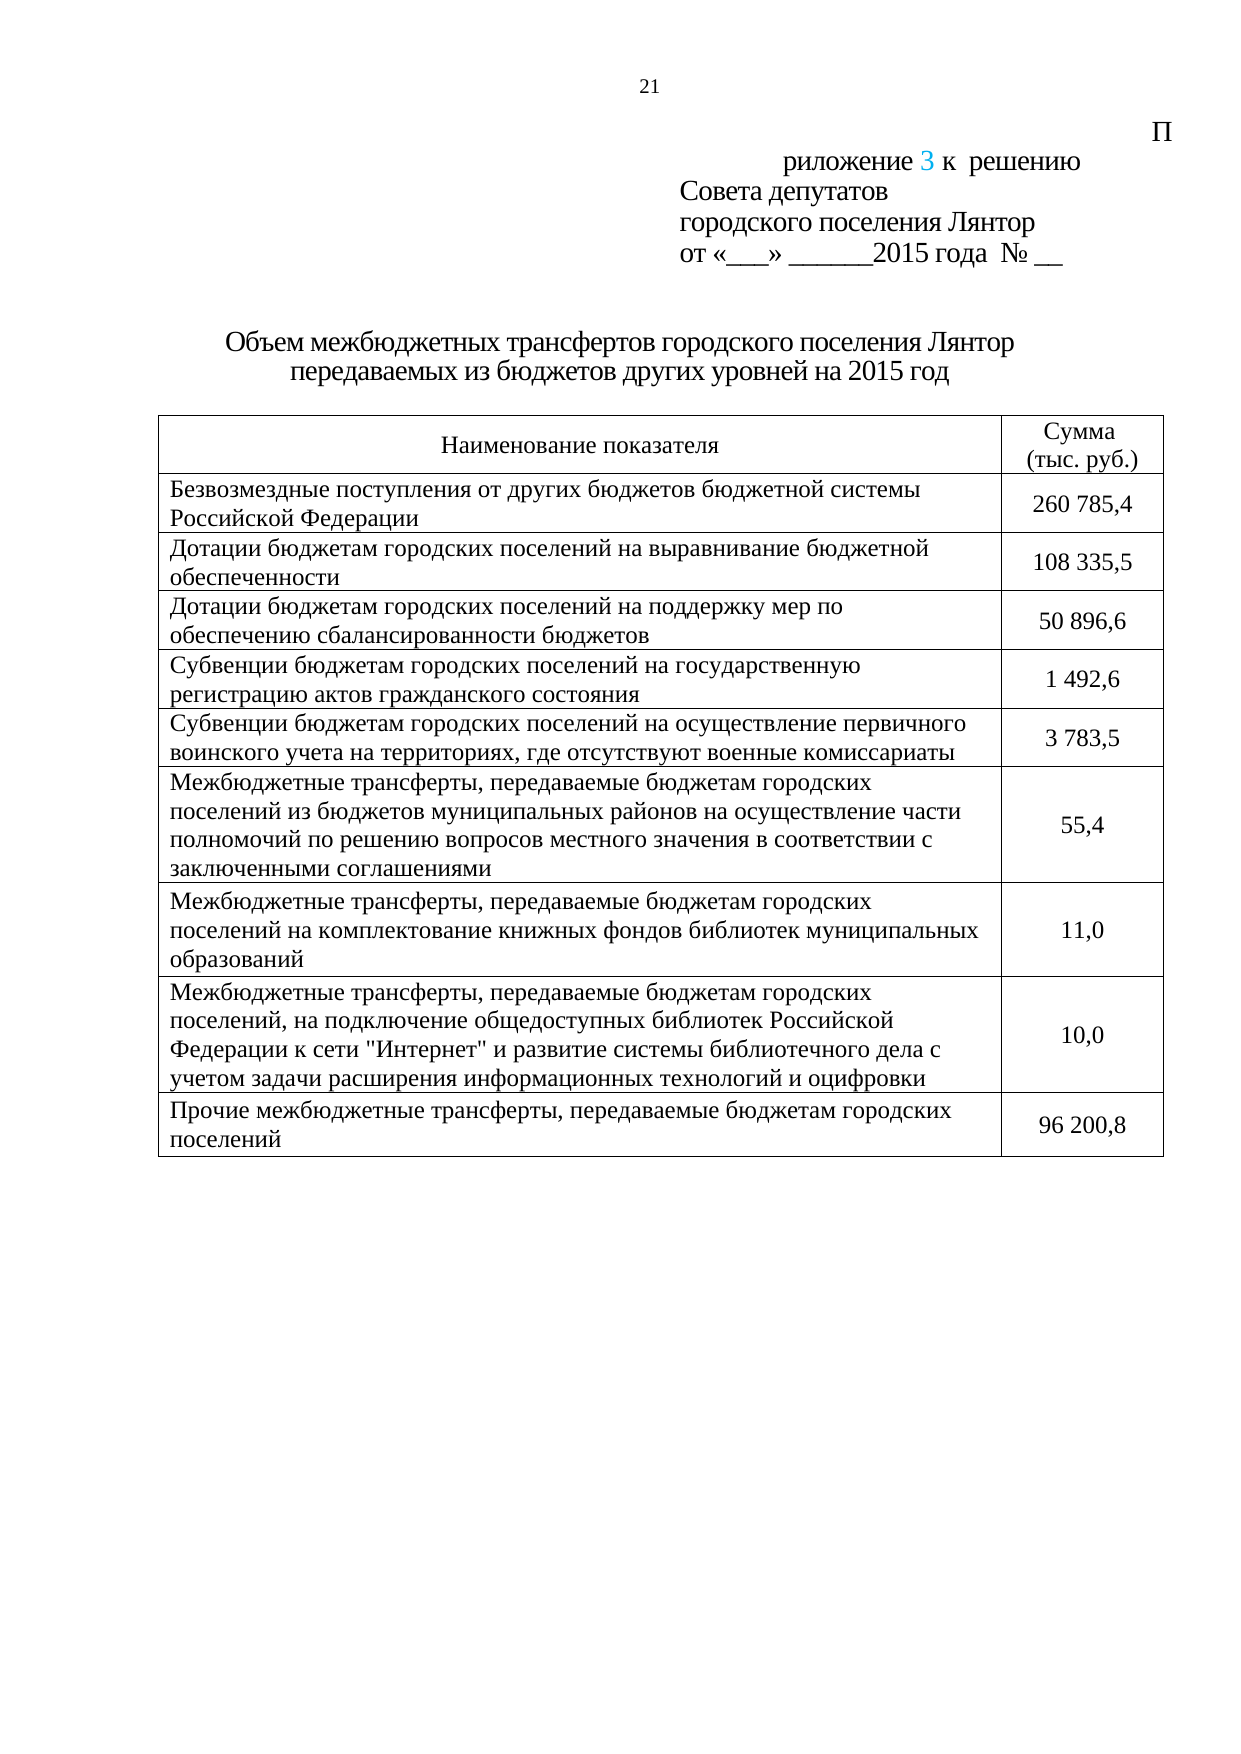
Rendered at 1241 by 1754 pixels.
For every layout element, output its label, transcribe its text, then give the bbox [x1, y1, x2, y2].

text передаваемых из бюджетов других уровней на 2015 год [89, 357, 1152, 386]
table_cell Субвенции бюджетам городских поселений на осуществление первичного воинского учета на территориях, где отсутствуют военные комиссариаты [159, 709, 1001, 766]
table_header Наименование показателя [159, 416, 1001, 473]
text Совета депутатов [679, 176, 1146, 207]
table_cell 1 492,6 [1002, 650, 1163, 707]
table_cell Безвозмездные поступления от других бюджетов бюджетной системы Российской Федерации [159, 474, 1001, 532]
text от «___» ______2015 года № __ [679, 237, 1146, 268]
table_cell Субвенции бюджетам городских поселений на государственную регистрацию актов гражданского состояния [159, 650, 1001, 707]
table_cell 50 896,6 [1002, 591, 1163, 649]
table_cell Прочие межбюджетные трансферты, передаваемые бюджетам городских поселений [159, 1093, 1001, 1156]
table_cell 260 785,4 [1002, 474, 1163, 532]
table_cell Дотации бюджетам городских поселений на выравнивание бюджетной обеспеченности [159, 533, 1001, 590]
text городского поселения Лянтор [679, 207, 1146, 237]
table_cell 55,4 [1002, 767, 1163, 882]
table_cell 10,0 [1002, 977, 1163, 1092]
table_cell Межбюджетные трансферты, передаваемые бюджетам городских поселений на комплектование книжных фондов библиотек муниципальных образований [159, 883, 1001, 976]
table_cell Дотации бюджетам городских поселений на поддержку мер по обеспечению сбалансированности бюджетов [159, 591, 1001, 649]
table_cell Межбюджетные трансферты, передаваемые бюджетам городских поселений, на подключение общедоступных библиотек Российской Федерации к сети "Интернет" и развитие системы библиотечного дела с учетом задачи расширения информационных технологий и оцифровки [159, 977, 1001, 1092]
table_cell 3 783,5 [1002, 709, 1163, 766]
text Приложение 3 к решению [783, 118, 1152, 176]
text Объем межбюджетных трансфертов городского поселения Лянтор [89, 328, 1152, 357]
table_cell 11,0 [1002, 883, 1163, 976]
table_cell 96 200,8 [1002, 1093, 1163, 1156]
table_cell Межбюджетные трансферты, передаваемые бюджетам городских поселений из бюджетов муниципальных районов на осуществление части полномочий по решению вопросов местного значения в соответствии с заключенными соглашениями [159, 767, 1001, 882]
table_cell 108 335,5 [1002, 533, 1163, 590]
table_header Сумма (тыс. руб.) [1002, 416, 1163, 473]
